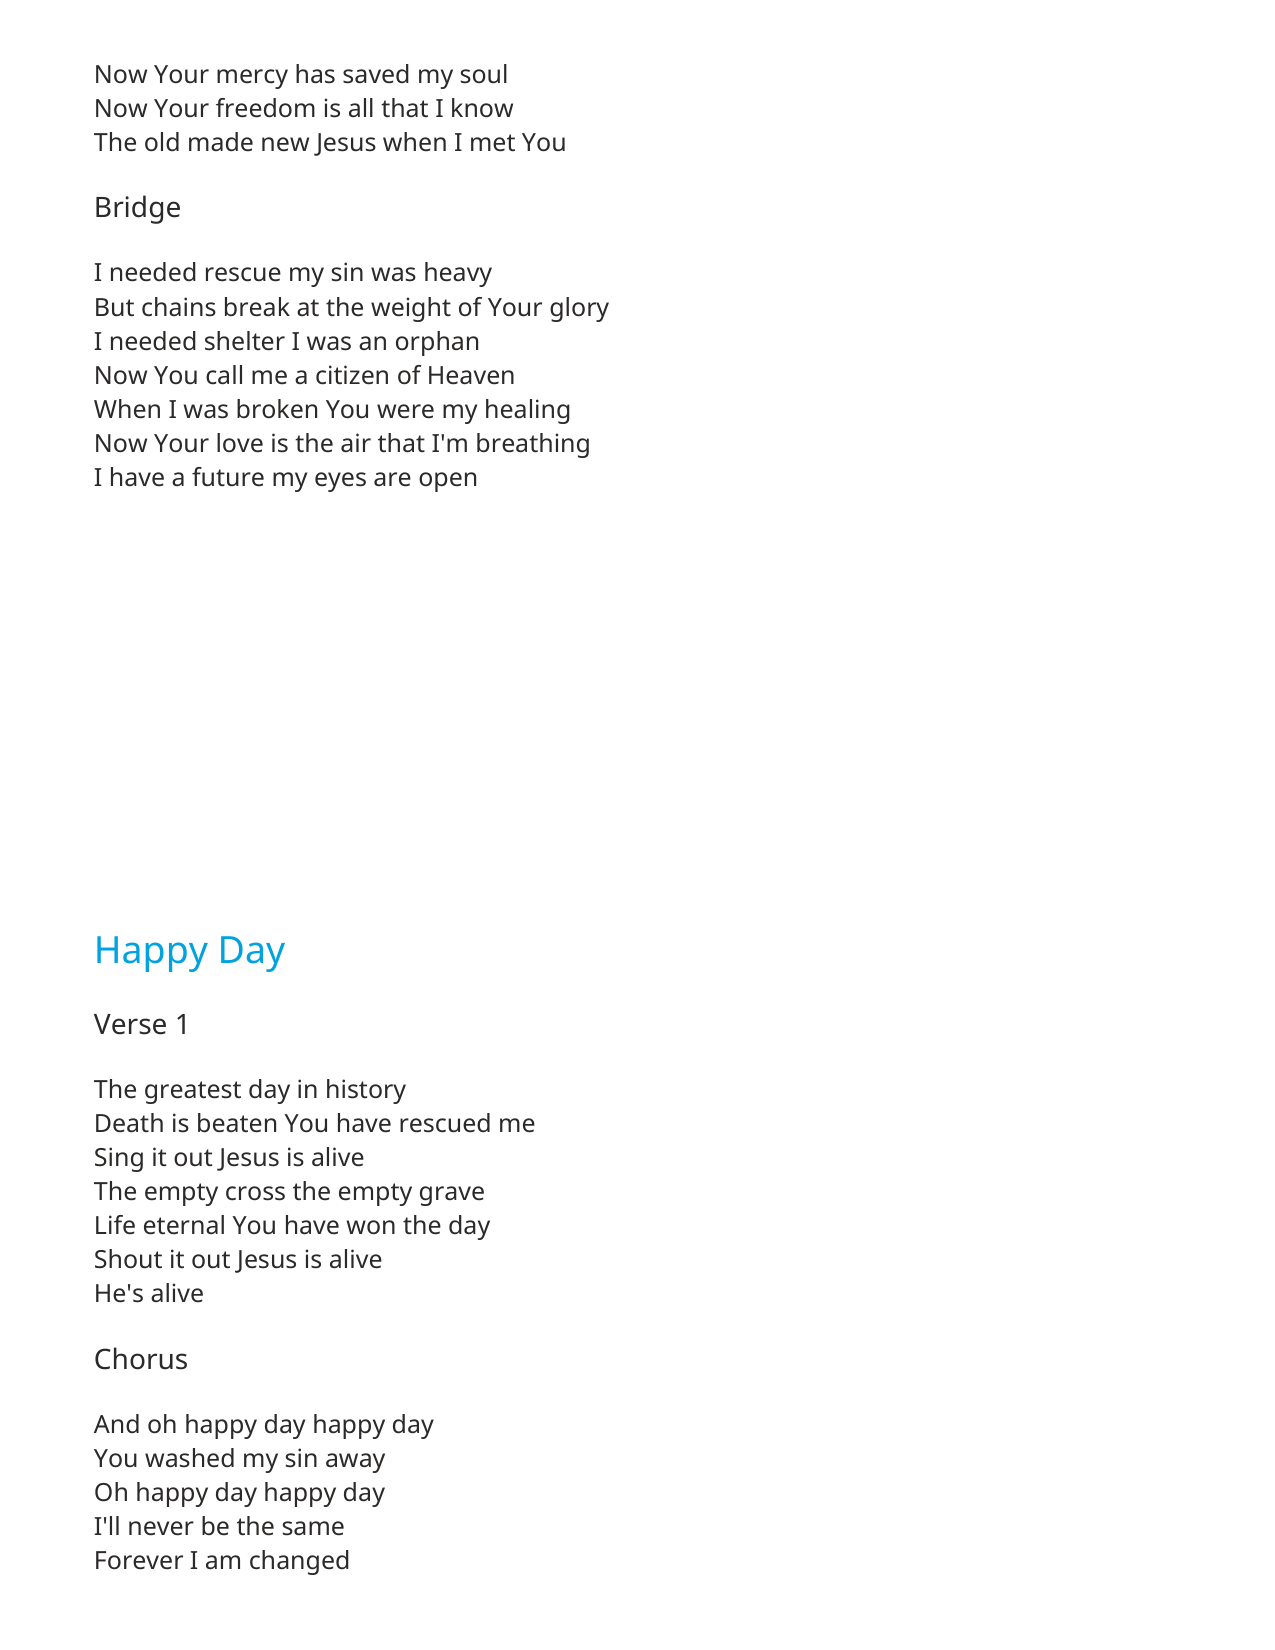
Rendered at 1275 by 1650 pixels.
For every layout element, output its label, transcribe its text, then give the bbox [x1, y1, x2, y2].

subtitle Bridge [94, 188, 1162, 226]
text I needed rescue my sin was heavy But chains break at the weight of Your glory I needed shelter I was an orphan Now You call me a citizen of Heaven When I was broken You were my healing Now Your love is the air that I'm breathing I have a future my eyes are open [94, 255, 1162, 493]
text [94, 1407, 1162, 1577]
subtitle Chorus [94, 1339, 1162, 1377]
subtitle Verse 1 [94, 1004, 1162, 1042]
text Now Your mercy has saved my soul Now Your freedom is all that I know The old made new Jesus when I met You [94, 56, 1162, 158]
text The greatest day in history Death is beaten You have rescued me Sing it out Jesus is alive The empty cross the empty grave Life eternal You have won the day Shout it out Jesus is alive He's alive [94, 1071, 1162, 1310]
subtitle Happy Day [94, 924, 1162, 975]
